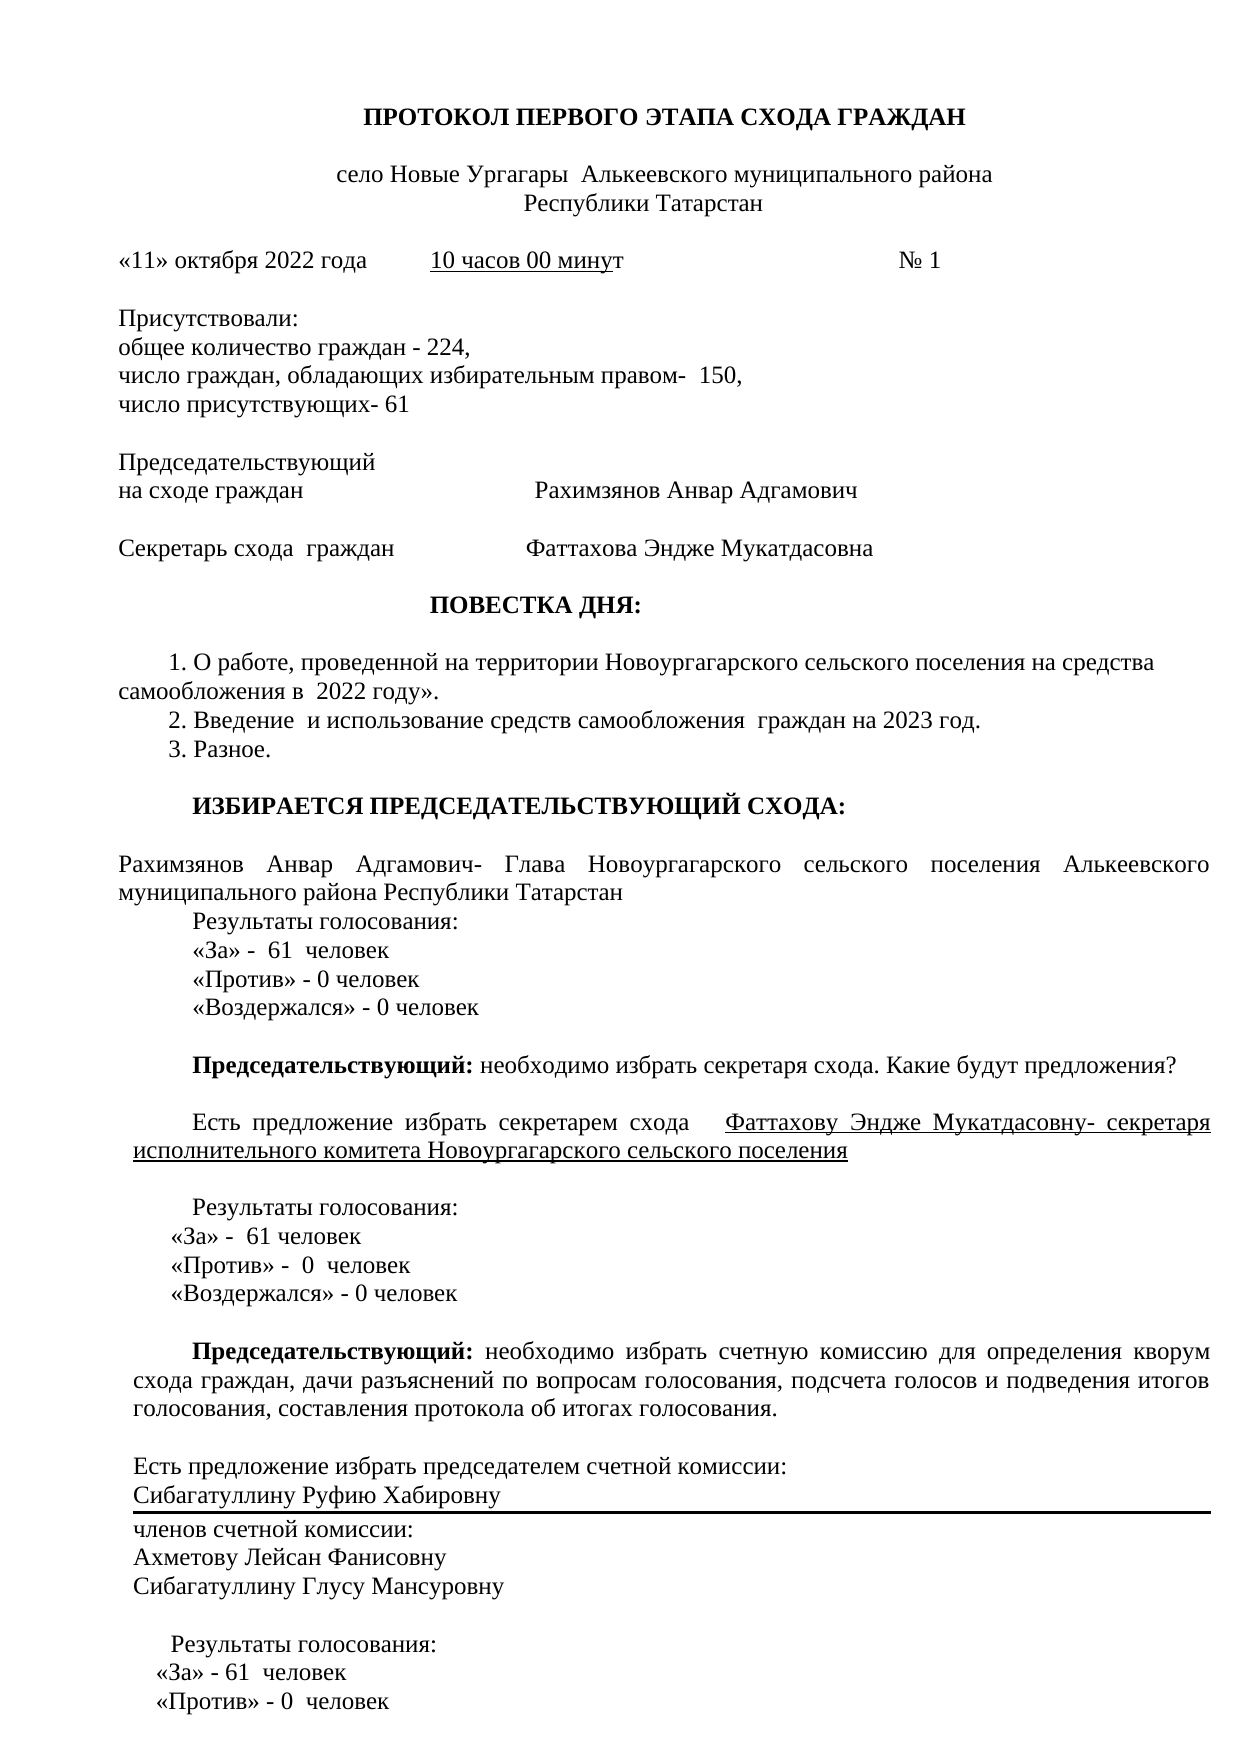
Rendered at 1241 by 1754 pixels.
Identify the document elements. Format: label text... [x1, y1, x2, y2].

text «11» октября 2022 года 10 часов 00 минут № 1 [118, 246, 1211, 274]
text общее количество граждан - 224, [118, 332, 1211, 361]
text число граждан, обладающих избирательным правом- 150, [118, 361, 1211, 389]
text Председательствующий [118, 447, 1211, 476]
text Председательствующий: необходимо избрать счетную комиссию для определения кворум схода граждан, дачи разъяснений по вопросам голосования, подсчета голосов и подведения итогов голосования, составления протокола об итогах голосования. [133, 1336, 1211, 1422]
text Ахметову Лейсан Фанисовну [133, 1542, 1211, 1571]
text «За» - 61 человек [118, 1657, 1211, 1686]
text Есть предложение избрать секретарем схода Фаттахову Эндже Мукатдасовну- секретаря исполнительного комитета Новоургагарского сельского поселения [133, 1107, 1211, 1164]
text ИЗБИРАЕТСЯ ПРЕДСЕДАТЕЛЬСТВУЮЩИЙ СХОДА: [118, 791, 1211, 820]
text «За» - 61 человек [192, 935, 1211, 964]
text Председательствующий: необходимо избрать секретаря схода. Какие будут предложения? [192, 1050, 1211, 1079]
text Рахимзянов Анвар Адгамович- Глава Новоургагарского сельского поселения Алькеевского муниципального района Республики Татарстан [118, 849, 1211, 906]
text Сибагатуллину Руфию Хабировну [133, 1480, 1211, 1511]
text «Против» - 0 человек [192, 964, 1211, 992]
text Результаты голосования: [118, 1629, 1211, 1657]
text на сходе граждан Рахимзянов Анвар Адгамович [118, 476, 1211, 504]
text членов счетной комиссии: [133, 1514, 1211, 1542]
text 3. Разное. [118, 734, 1211, 762]
text Сибагатуллину Глусу Мансуровну [133, 1571, 1240, 1600]
text Результаты голосования: [192, 906, 1211, 935]
text Результаты голосования: [133, 1192, 1211, 1221]
text «За» - 61 человек [133, 1221, 1211, 1250]
text ПОВЕСТКА ДНЯ: [118, 590, 1211, 619]
text Республики Татарстан [118, 188, 1211, 217]
text село Новые Ургагары Алькеевского муниципального района [118, 159, 1211, 188]
text Есть предложение избрать председателем счетной комиссии: [133, 1451, 1211, 1480]
text 2. Введение и использование средств самообложения граждан на 2023 год. [118, 705, 1211, 734]
text Присутствовали: [118, 303, 1211, 332]
text «Против» - 0 человек [133, 1250, 1211, 1278]
text Секретарь схода граждан Фаттахова Эндже Мукатдасовна [118, 533, 1211, 562]
text «Воздержался» - 0 человек [133, 1278, 1211, 1307]
text 1. О работе, проведенной на территории Новоургагарского сельского поселения на средства самообложения в 2022 году». [118, 647, 1211, 705]
text «Против» - 0 человек [118, 1686, 1211, 1715]
text «Воздержался» - 0 человек [192, 992, 1211, 1021]
text число присутствующих- 61 [118, 389, 1211, 418]
text ПРОТОКОЛ ПЕРВОГО ЭТАПА СХОДА ГРАЖДАН [118, 102, 1211, 131]
